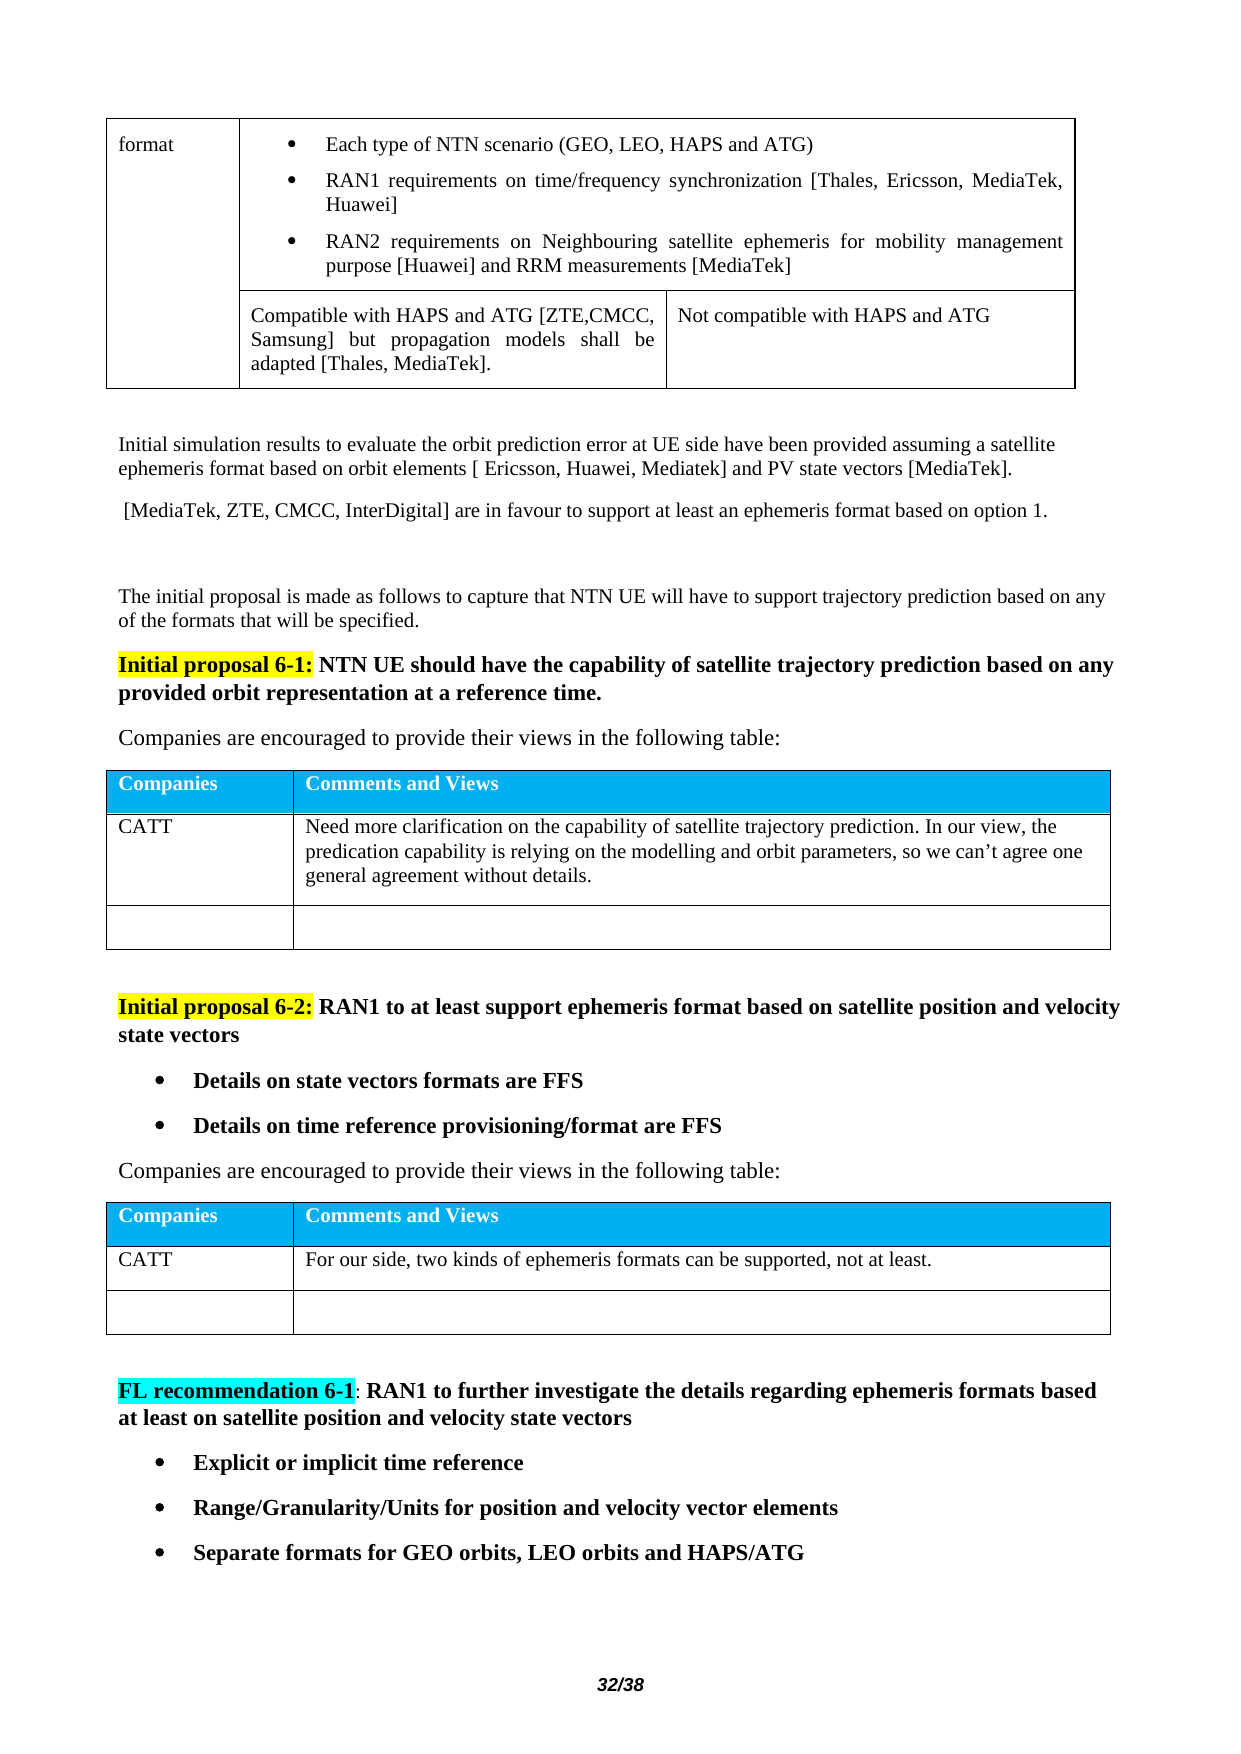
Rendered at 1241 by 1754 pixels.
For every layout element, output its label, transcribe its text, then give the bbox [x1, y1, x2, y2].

text FL recommendation 6-1: RAN1 to further investigate the details regarding ephemeris formats based at least on satellite position and velocity state vectors [118, 1377, 1122, 1430]
table_cell [107, 1291, 293, 1333]
table_header Companies [107, 771, 293, 813]
list Initial proposal 6-2: RAN1 to at least support ephemeris format based on satellite position and velocity state vectors [118, 993, 1122, 1048]
list Separate formats for GEO orbits, LEO orbits and HAPS/ATG [156, 1539, 1122, 1565]
table_header Comments and Views [294, 1203, 1110, 1246]
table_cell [107, 119, 239, 388]
table_cell [107, 906, 293, 949]
table_cell Compatible with HAPS and ATG [ZTE,CMCC, Samsung] but propagation models shall be adapted [Thales, MediaTek]. [240, 291, 666, 388]
list Initial proposal 6-1: NTN UE should have the capability of satellite trajectory prediction based on any provided orbit representation at a reference time. [118, 651, 1122, 706]
list Companies are encouraged to provide their views in the following table: [118, 1157, 1122, 1183]
table_cell CATT [107, 1247, 293, 1290]
list Details on state vectors formats are FFS [156, 1067, 1122, 1093]
list Details on time reference provisioning/format are FFS [156, 1112, 1122, 1138]
table_cell For our side, two kinds of ephemeris formats can be supported, not at least. [294, 1247, 1110, 1290]
table_cell Not compatible with HAPS and ATG [667, 291, 1074, 388]
table_cell [294, 906, 1110, 949]
list Range/Granularity/Units for position and velocity vector elements [156, 1494, 1122, 1520]
table_cell CATT [107, 815, 293, 905]
list Companies are encouraged to provide their views in the following table: [118, 724, 1122, 751]
table_header Companies [107, 1203, 293, 1246]
text The initial proposal is made as follows to capture that NTN UE will have to support trajectory prediction based on any of the formats that will be specified. [118, 584, 1122, 632]
table_cell [294, 1291, 1110, 1333]
table_cell Need more clarification on the capability of satellite trajectory prediction. In our view, the predication capability is relying on the modelling and orbit parameters, so we can’t agree one general agreement without details. [294, 815, 1110, 905]
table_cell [240, 119, 1074, 289]
text Initial simulation results to evaluate the orbit prediction error at UE side have been provided assuming a satellite ephemeris format based on orbit elements [ Ericsson, Huawei, Mediatek] and PV state vectors [MediaTek]. [118, 432, 1122, 480]
table_header Comments and Views [294, 771, 1110, 813]
text [MediaTek, ZTE, CMCC, InterDigital] are in favour to support at least an ephemeris format based on option 1. [118, 498, 1122, 522]
list Explicit or implicit time reference [156, 1449, 1122, 1475]
